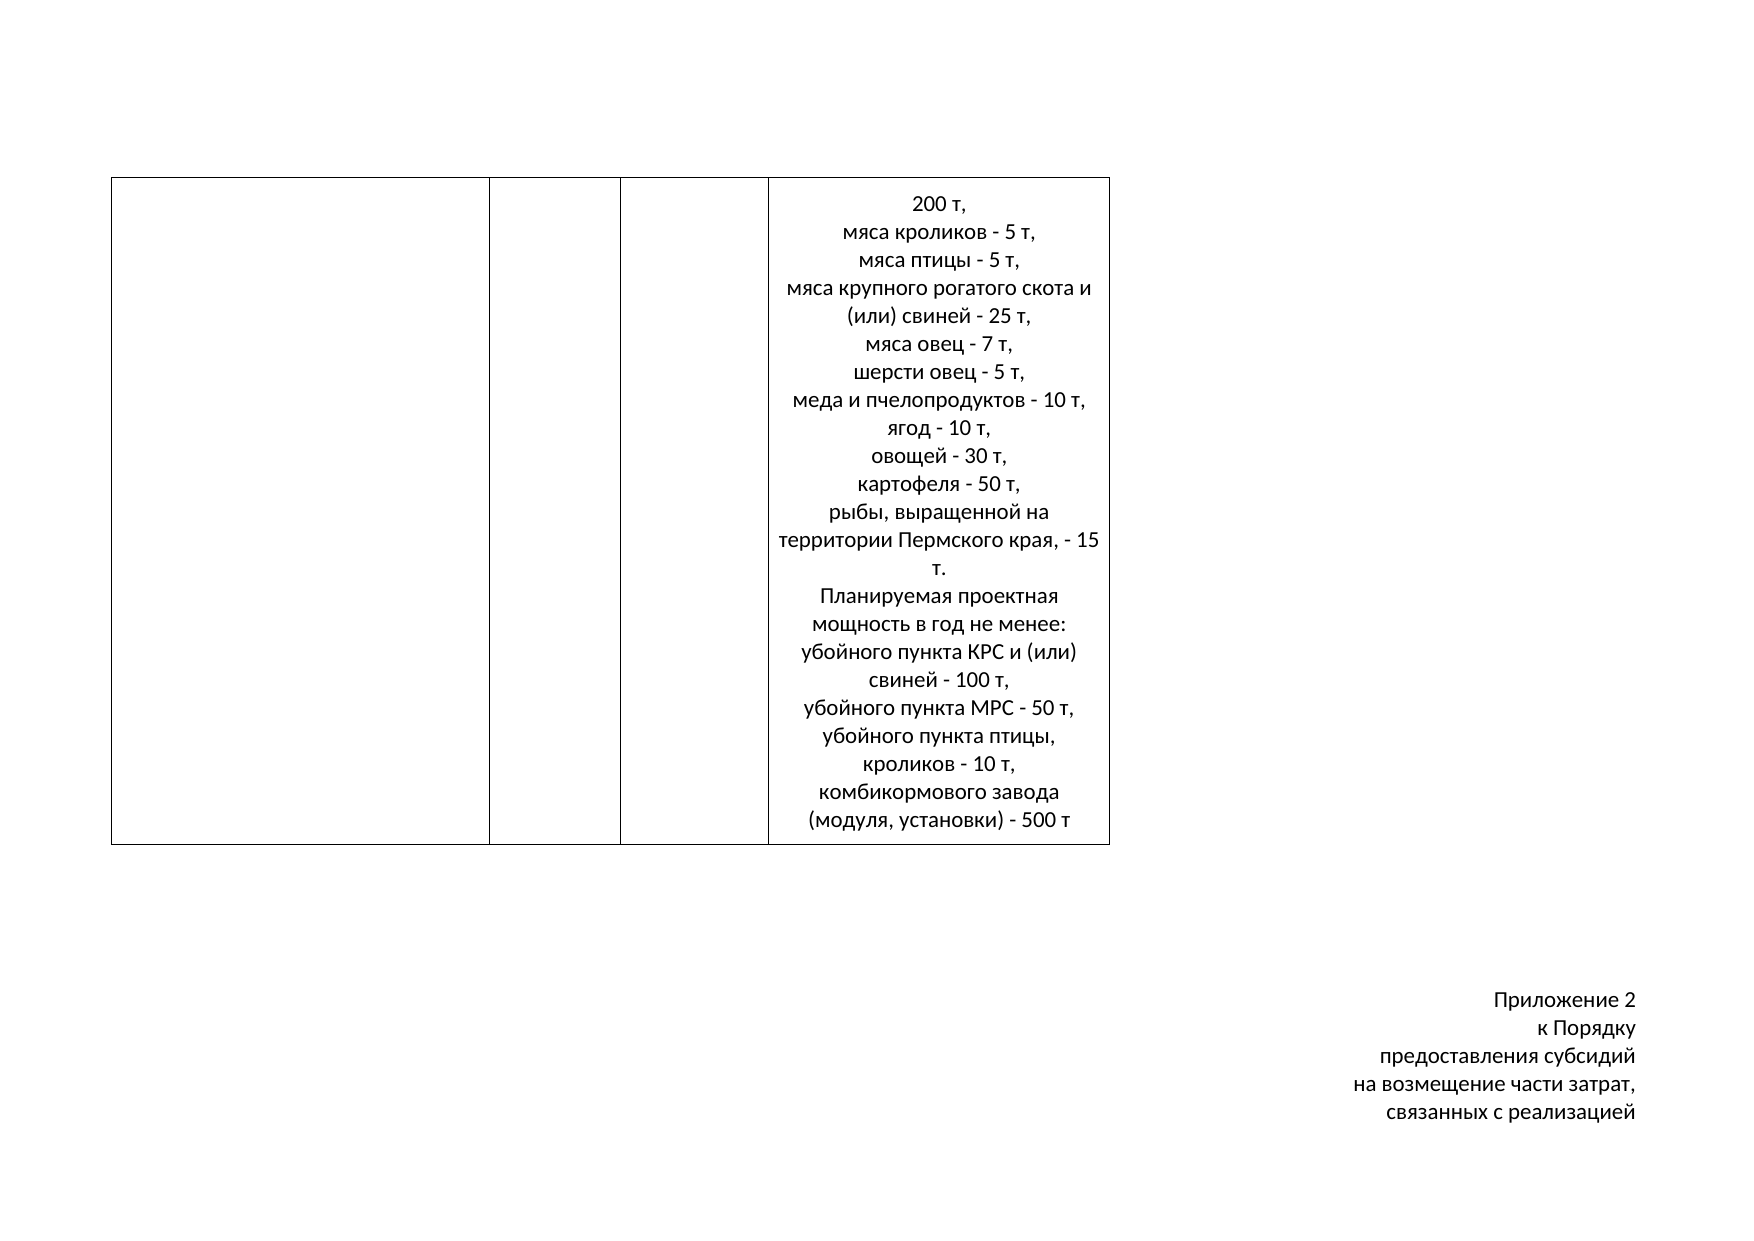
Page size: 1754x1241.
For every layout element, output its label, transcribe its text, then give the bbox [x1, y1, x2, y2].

text предоставления субсидий [118, 1041, 1636, 1069]
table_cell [769, 178, 1109, 844]
text Приложение 2 [118, 985, 1636, 1013]
table_cell 2 [490, 178, 620, 844]
text к Порядку [118, 1013, 1636, 1041]
table_cell 3 [621, 178, 768, 844]
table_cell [112, 178, 489, 844]
text связанных с реализацией [118, 1097, 1636, 1125]
text на возмещение части затрат, [118, 1069, 1636, 1097]
